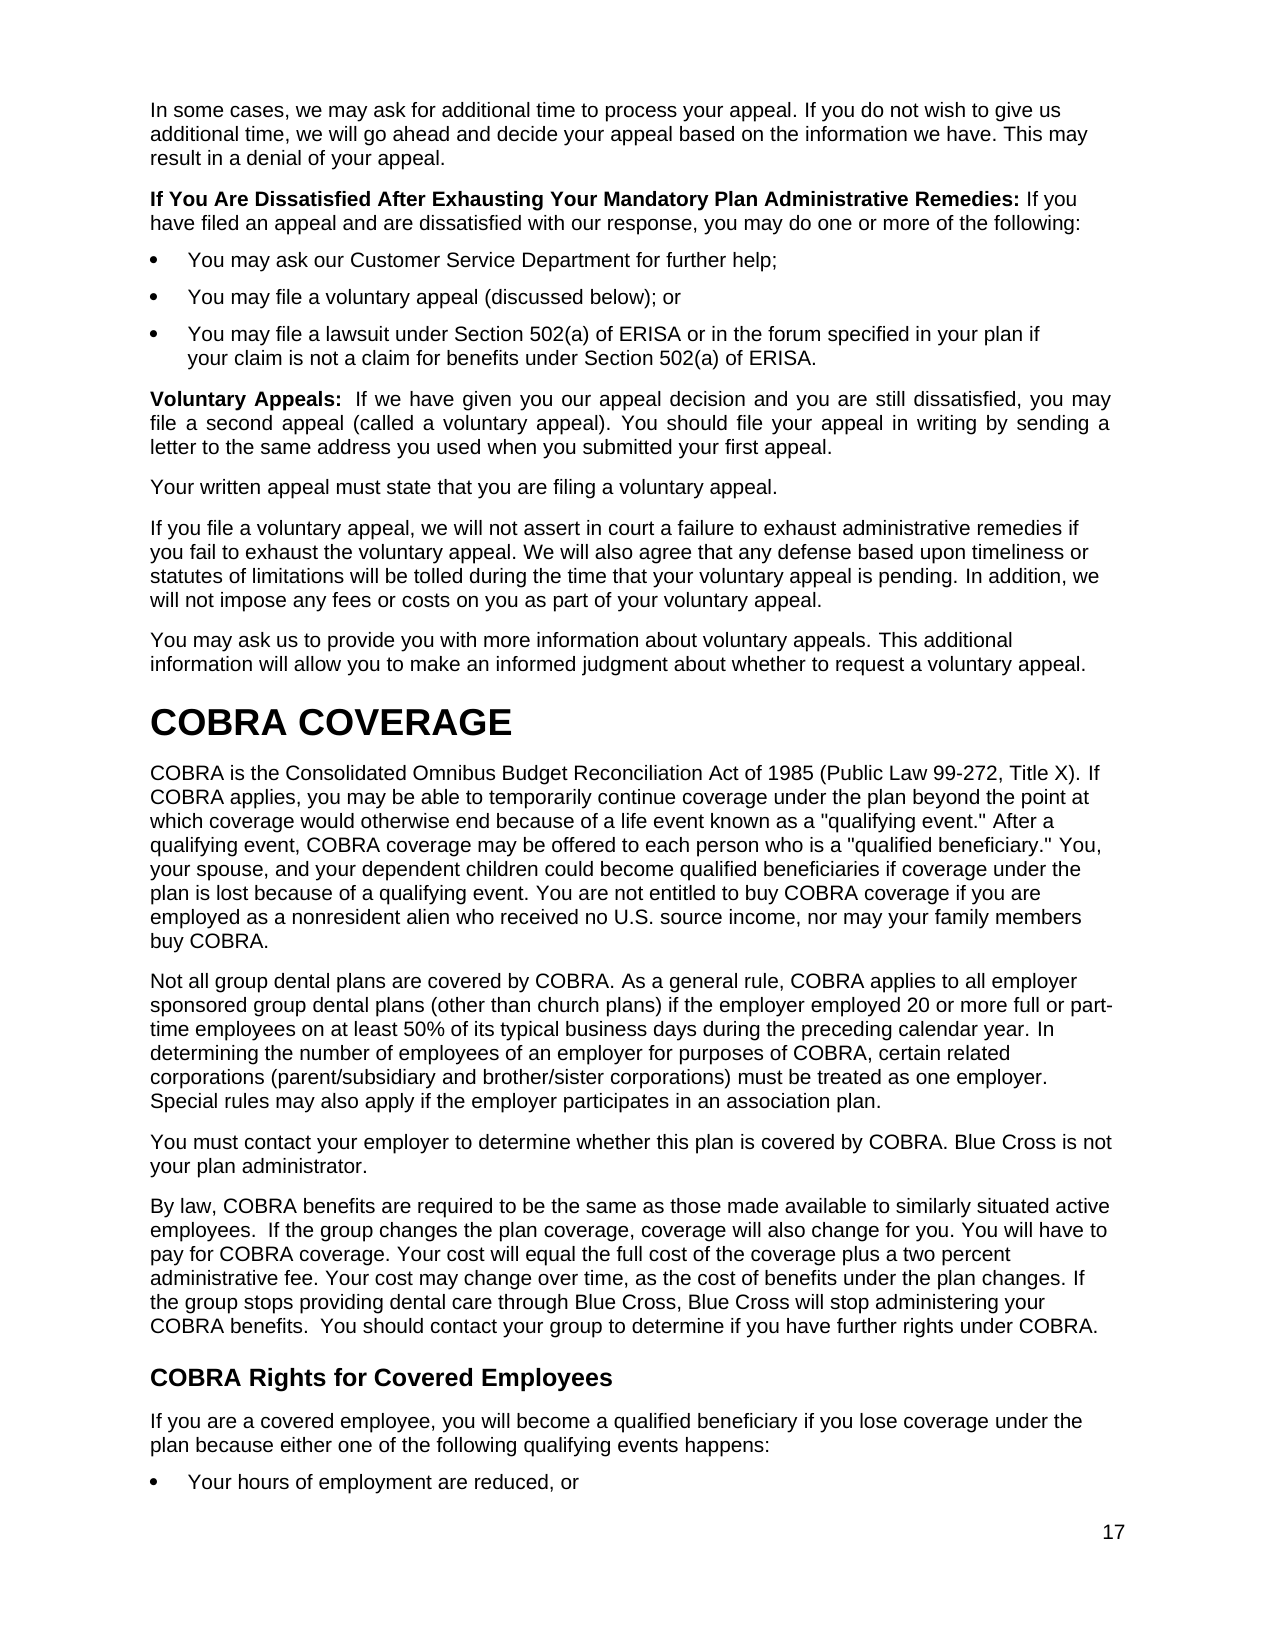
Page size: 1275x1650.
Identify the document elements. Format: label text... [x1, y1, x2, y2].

text If you file a voluntary appeal, we will not assert in court a failure to exhaust administrative remedies if you fail to exhaust the voluntary appeal. We will also agree that any defense based upon timeliness or statutes of limitations will be tolled during the time that your voluntary appeal is pending. In addition, we will not impose any fees or costs on you as part of your voluntary appeal. [150, 516, 1115, 612]
text Your written appeal must state that you are filing a voluntary appeal. [150, 475, 1137, 499]
list You may ask our Customer Service Department for further help; [150, 248, 1137, 272]
list Your hours of employment are reduced, or [150, 1469, 1137, 1494]
text 17 [125, 1520, 1125, 1544]
subtitle COBRA COVERAGE [150, 701, 1137, 744]
text COBRA is the Consolidated Omnibus Budget Reconciliation Act of 1985 (Public Law 99-272, Title X). If COBRA applies, you may be able to temporarily continue coverage under the plan beyond the point at which coverage would otherwise end because of a life event known as a "qualifying event." After a qualifying event, COBRA coverage may be offered to each person who is a "qualified beneficiary." You, your spouse, and your dependent children could become qualified beneficiaries if coverage under the plan is lost because of a qualifying event. You are not entitled to buy COBRA coverage if you are employed as a nonresident alien who received no U.S. source income, nor may your family members buy COBRA. [150, 761, 1119, 953]
subtitle COBRA Rights for Covered Employees [150, 1363, 1137, 1392]
text Not all group dental plans are covered by COBRA. As a general rule, COBRA applies to all employer sponsored group dental plans (other than church plans) if the employer employed 20 or more full or part- time employees on at least 50% of its typical business days during the preceding calendar year. In determining the number of employees of an employer for purposes of COBRA, certain related corporations (parent/subsidiary and brother/sister corporations) must be treated as one employer. [150, 969, 1118, 1089]
text If you are a covered employee, you will become a qualified beneficiary if you lose coverage under the plan because either one of the following qualifying events happens: [150, 1408, 1105, 1456]
text By law, COBRA benefits are required to be the same as those made available to similarly situated active employees. If the group changes the plan coverage, coverage will also change for you. You will have to pay for COBRA coverage. Your cost will equal the full cost of the coverage plus a two percent administrative fee. Your cost may change over time, as the cost of benefits under the plan changes. If the group stops providing dental care through Blue Cross, Blue Cross will stop administering your COBRA benefits. You should contact your group to determine if you have further rights under COBRA. [150, 1194, 1113, 1338]
list You may file a lawsuit under Section 502(a) of ERISA or in the forum specified in your plan if your claim is not a claim for benefits under Section 502(a) of ERISA. [150, 322, 1084, 370]
text You must contact your employer to determine whether this plan is covered by COBRA. Blue Cross is not your plan administrator. [150, 1130, 1137, 1178]
text Special rules may also apply if the employer participates in an association plan. [150, 1089, 1137, 1113]
text Voluntary Appeals: If we have given you our appeal decision and you are still dissatisfied, you may file a second appeal (called a voluntary appeal). You should file your appeal in writing by sending a letter to the same address you used when you submitted your first appeal. [150, 387, 1111, 458]
text You may ask us to provide you with more information about voluntary appeals. This additional information will allow you to make an informed judgment about whether to request a voluntary appeal. [150, 628, 1105, 676]
list You may file a voluntary appeal (discussed below); or [150, 285, 1137, 309]
text If You Are Dissatisfied After Exhausting Your Mandatory Plan Administrative Remedies: If you have filed an appeal and are dissatisfied with our response, you may do one or more of the following: [150, 187, 1105, 235]
text In some cases, we may ask for additional time to process your appeal. If you do not wish to give us additional time, we will go ahead and decide your appeal based on the information we have. This may result in a denial of your appeal. [150, 98, 1118, 170]
